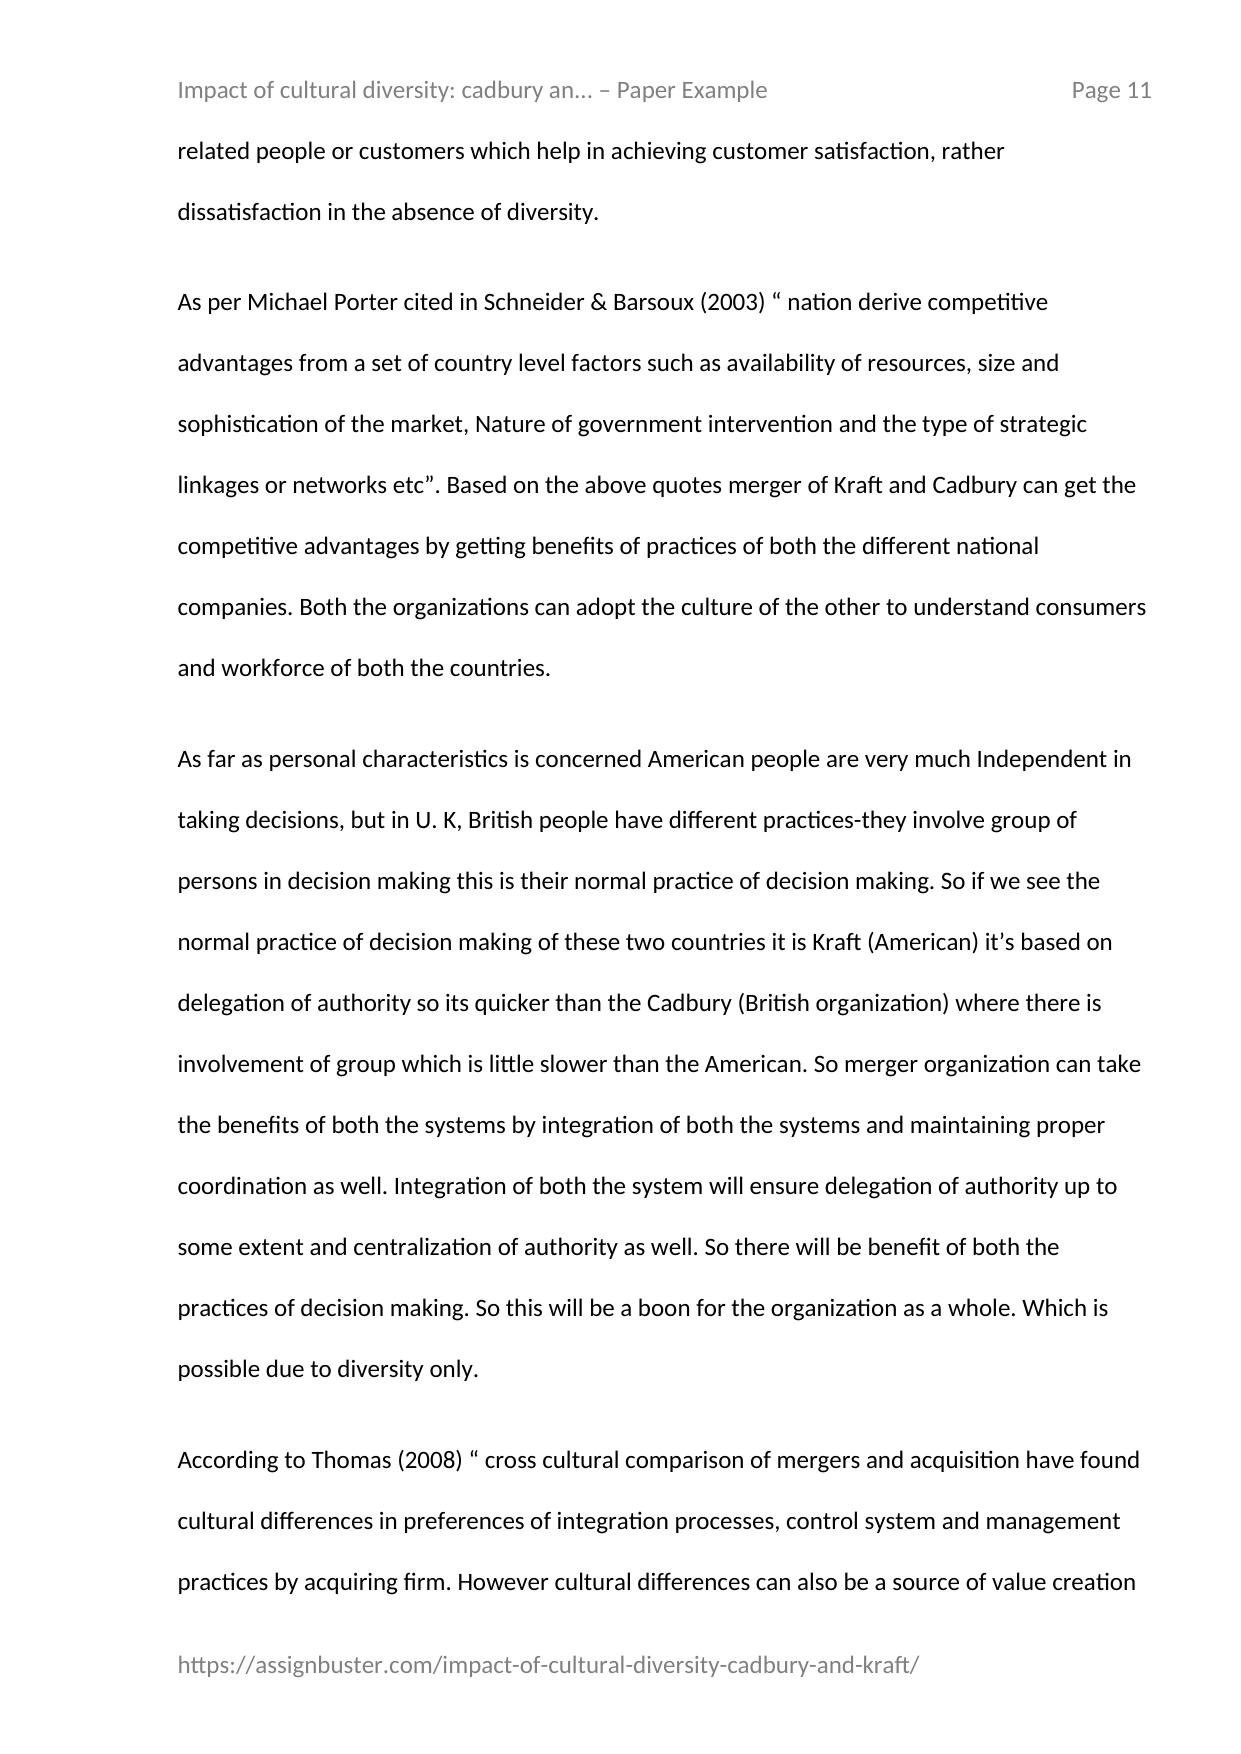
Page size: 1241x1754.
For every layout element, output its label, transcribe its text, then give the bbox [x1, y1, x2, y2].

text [177, 1444, 1152, 1597]
text As far as personal characteristics is concerned American people are very much Independent in taking decisions, but in U. K, British people have different practices-they involve group of persons in decision making this is their normal practice of decision making. So if we see the normal practice of decision making of these two countries it is Kraft (American) it’s based on delegation of authority so its quicker than the Cadbury (British organization) where there is involvement of group which is little slower than the American. So merger organization can take the benefits of both the systems by integration of both the systems and maintaining proper coordination as well. Integration of both the system will ensure delegation of authority up to some extent and centralization of authority as well. So there will be benefit of both the practices of decision making. So this will be a boon for the organization as a whole. Which is possible due to diversity only. [177, 743, 1152, 1384]
text As per Michael Porter cited in Schneider & Barsoux (2003) “ nation derive competitive advantages from a set of country level factors such as availability of resources, size and sophistication of the market, Nature of government intervention and the type of strategic linkages or networks etc”. Based on the above quotes merger of Kraft and Cadbury can get the competitive advantages by getting benefits of practices of both the different national companies. Both the organizations can adopt the culture of the other to understand consumers and workforce of both the countries. [177, 286, 1152, 683]
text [177, 135, 1152, 226]
